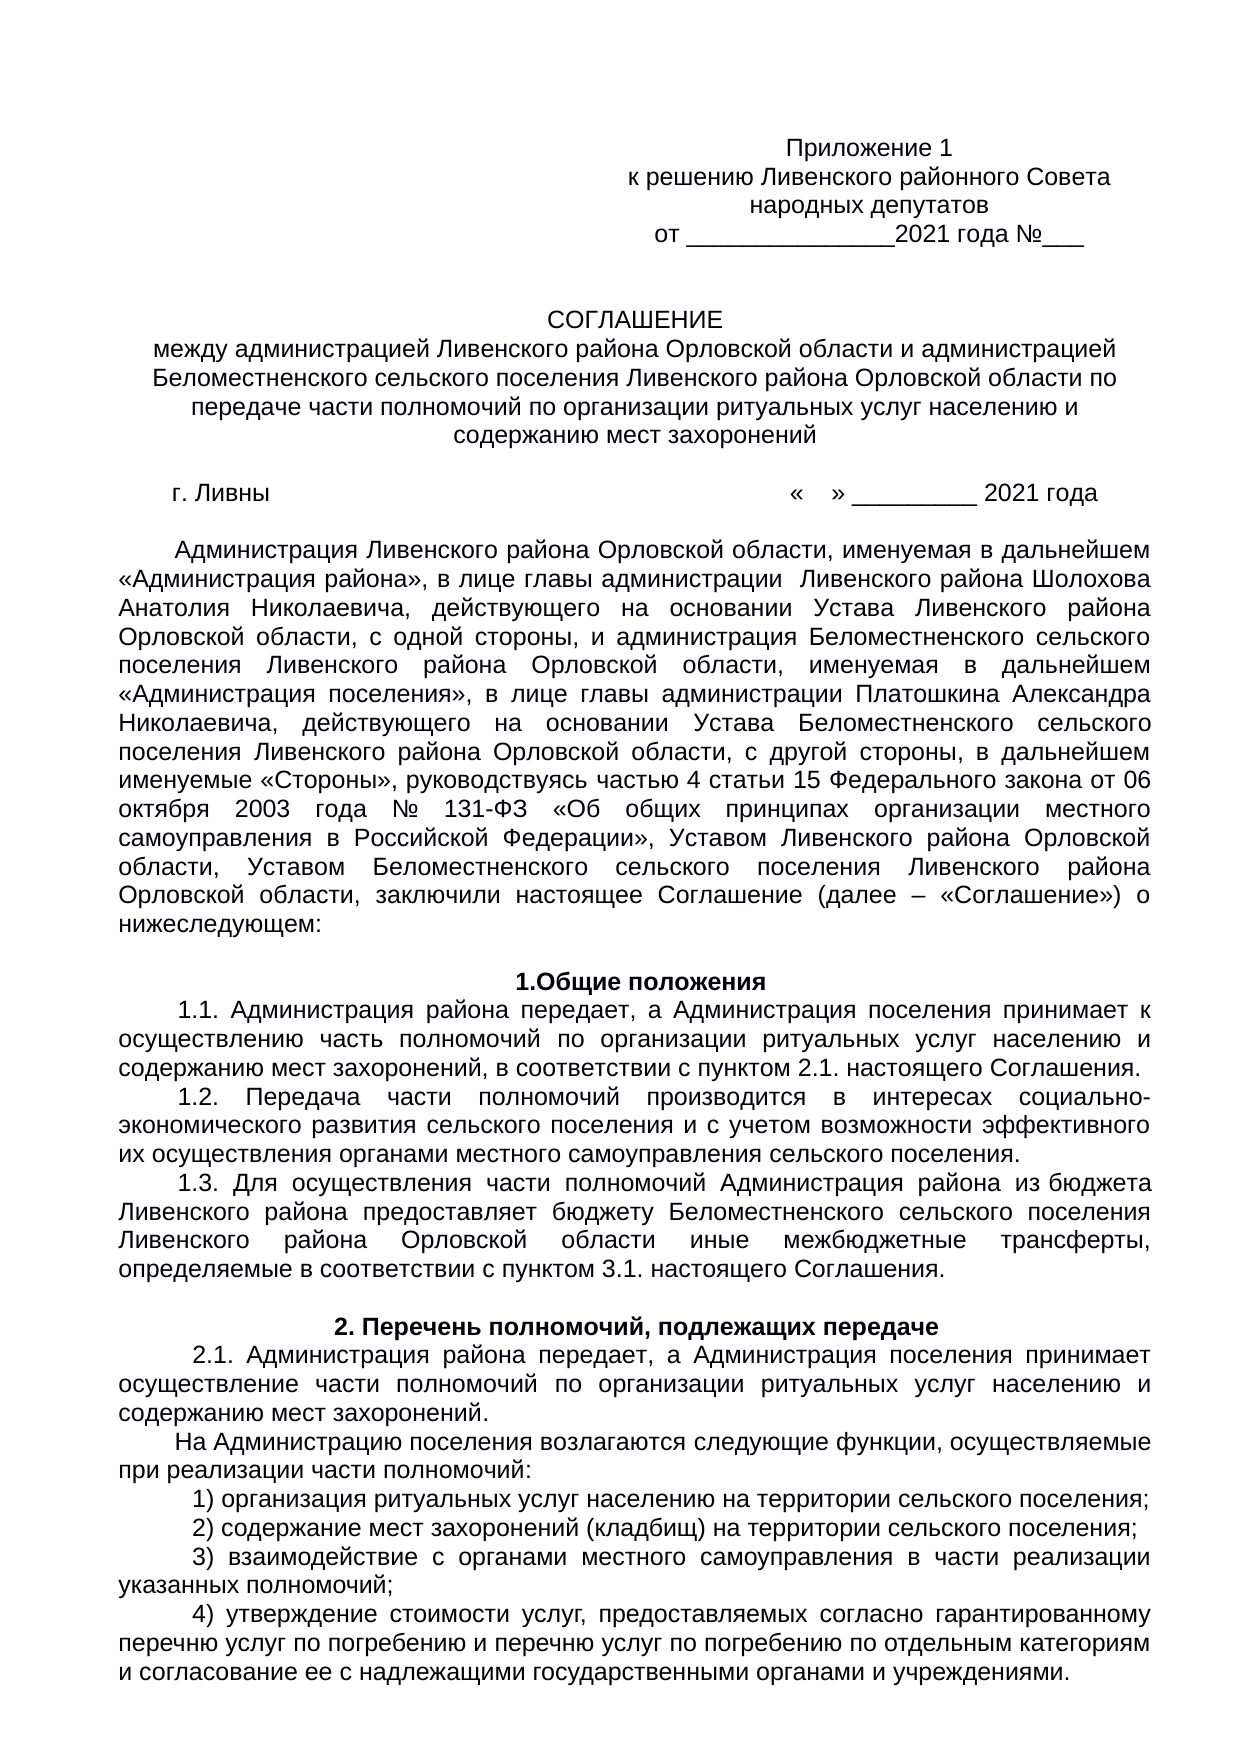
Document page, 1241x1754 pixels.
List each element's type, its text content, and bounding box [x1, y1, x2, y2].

text 2.1. Администрация района передает, а Администрация поселения принимает осуществление части полномочий по организации ритуальных услуг населению и содержанию мест захоронений. [118, 1340, 1152, 1427]
text г. Ливны « » _________ 2021 года [118, 478, 1152, 507]
text 3) взаимодействие с органами местного самоуправления в части реализации указанных полномочий; [118, 1542, 1152, 1599]
text 1.Общие положения [130, 967, 1152, 995]
text 1) организация ритуальных услуг населению на территории сельского поселения; [118, 1484, 1152, 1513]
text между администрацией Ливенского района Орловской области и администрацией Беломестненского сельского поселения Ливенского района Орловской области по передаче части полномочий по организации ритуальных услуг населению и содержанию мест захоронений [118, 334, 1152, 449]
text Соглашение [118, 305, 1152, 334]
text 1.3. Для осуществления части полномочий Администрация района из бюджета Ливенского района предоставляет бюджету Беломестненского сельского поселения Ливенского района Орловской области иные межбюджетные трансферты, определяемые в соответствии с пунктом 3.1. настоящего Соглашения. [118, 1168, 1152, 1283]
text На Администрацию поселения возлагаются следующие функции, осуществляемые при реализации части полномочий: [118, 1427, 1152, 1484]
text Администрация Ливенского района Орловской области, именуемая в дальнейшем «Администрация района», в лице главы администрации Ливенского района Шолохова Анатолия Николаевича, действующего на основании Устава Ливенского района Орловской области, с одной стороны, и администрация Беломестненского сельского поселения Ливенского района Орловской области, именуемая в дальнейшем «Администрация поселения», в лице главы администрации Платошкина Александра Николаевича, действующего на основании Устава Беломестненского сельского поселения Ливенского района Орловской области, с другой стороны, в дальнейшем именуемые «Стороны», руководствуясь частью 4 статьи 15 Федерального закона от 06 октября 2003 года № 131-ФЗ «Об общих принципах организации местного самоуправления в Российской Федерации», Уставом Ливенского района Орловской области, Уставом Беломестненского сельского поселения Ливенского района Орловской области, заключили настоящее Соглашение (далее – «Соглашение») о нижеследующем: [118, 535, 1152, 938]
text от _______________2021 года №___ [587, 219, 1152, 248]
text 1.1. Администрация района передает, а Администрация поселения принимает к осуществлению часть полномочий по организации ритуальных услуг населению и содержанию мест захоронений, в соответствии с пунктом 2.1. настоящего Соглашения. [118, 995, 1152, 1082]
text к решению Ливенского районного Совета народных депутатов [587, 162, 1152, 219]
text 1.2. Передача части полномочий производится в интересах социально-экономического развития сельского поселения и с учетом возможности эффективного их осуществления органами местного самоуправления сельского поселения. [118, 1082, 1152, 1168]
text Приложение 1 [587, 133, 1152, 162]
text 4) утверждение стоимости услуг, предоставляемых согласно гарантированному перечню услуг по погребению и перечню услуг по погребению по отдельным категориям и согласование ее с надлежащими государственными органами и учреждениями. [118, 1599, 1152, 1685]
text 2) содержание мест захоронений (кладбищ) на территории сельского поселения; [118, 1513, 1152, 1542]
text 2. Перечень полномочий, подлежащих передаче [122, 1312, 1152, 1340]
